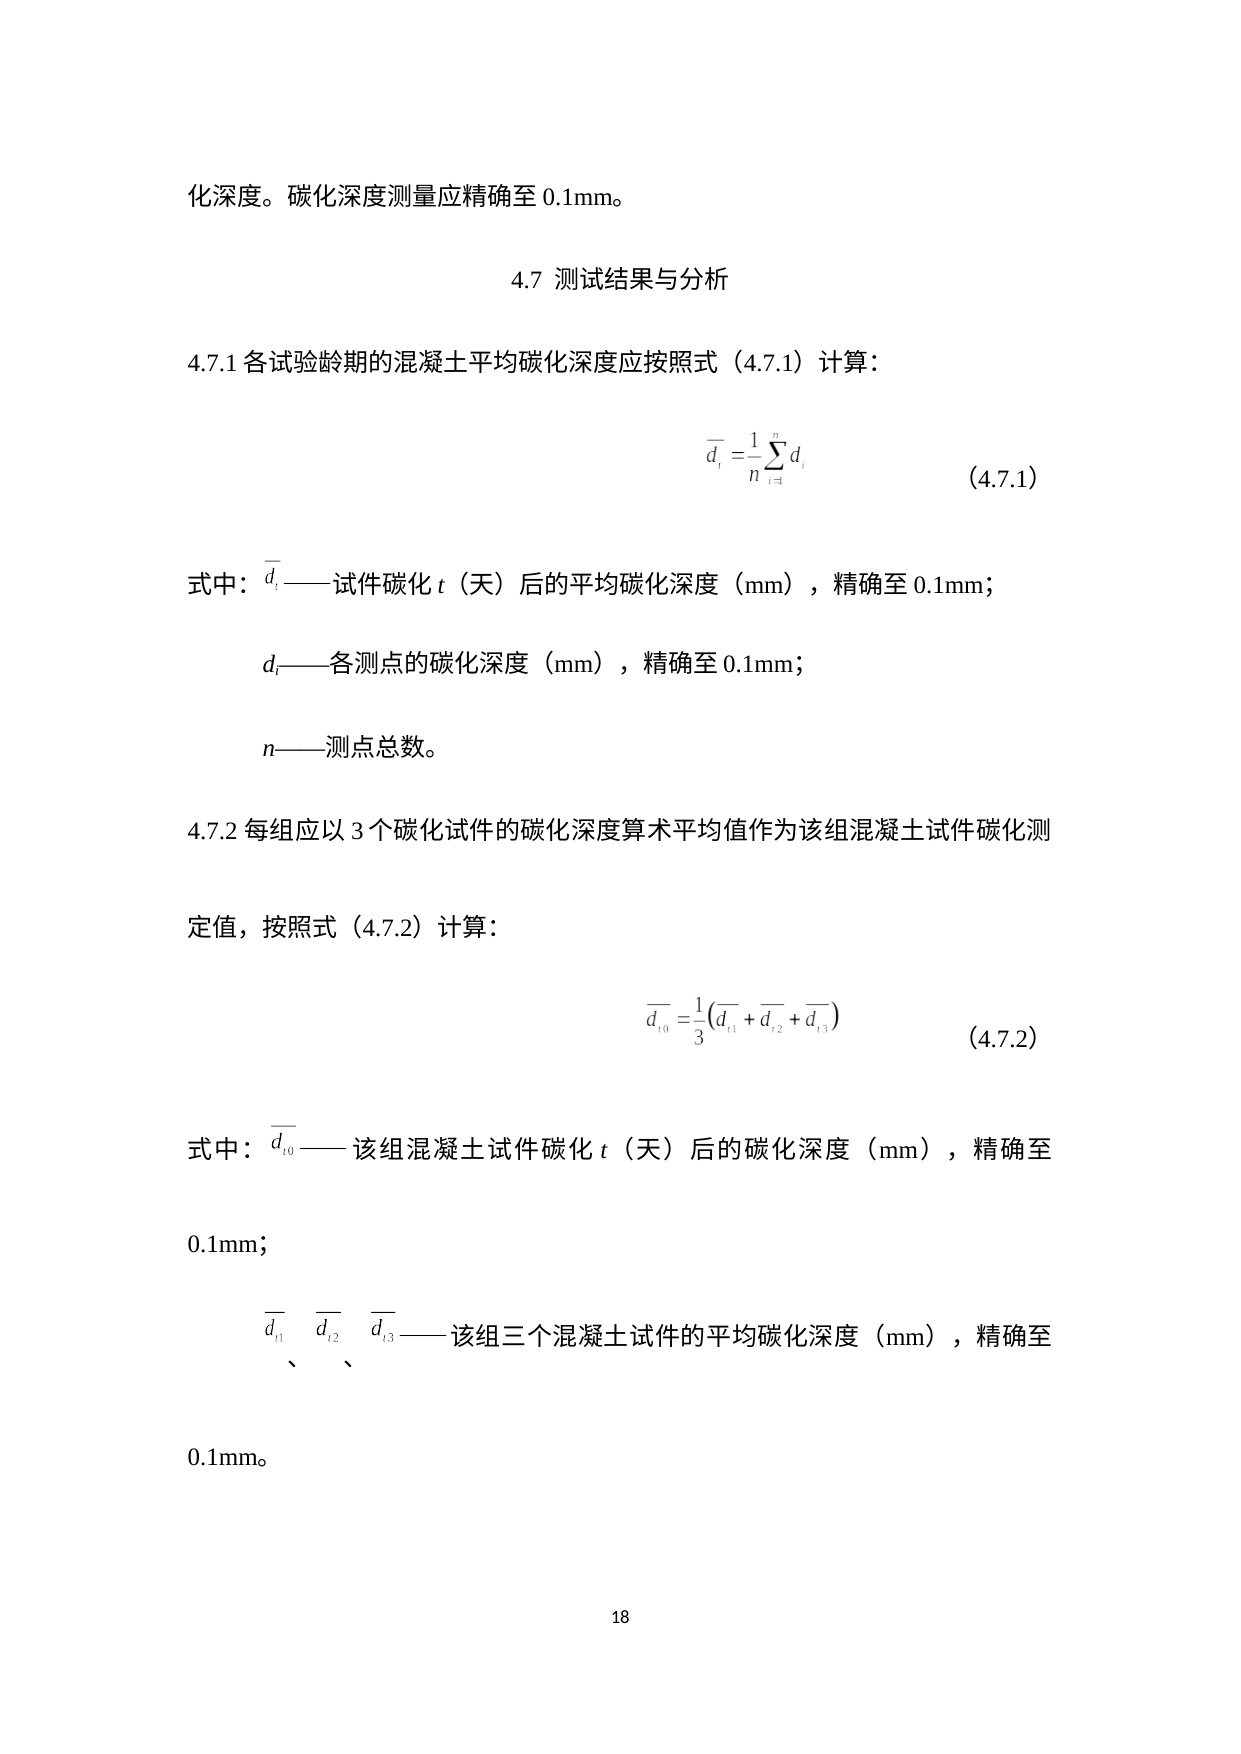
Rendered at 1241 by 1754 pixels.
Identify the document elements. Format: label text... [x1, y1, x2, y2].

text 、、——该组三个混凝土试件的平均碳化深度（mm），精确至0.1mm。 [187, 1292, 1053, 1487]
text （4.7.2） [187, 976, 1053, 1074]
text （4.7.1） [187, 411, 1053, 509]
text di——各测点的碳化深度（mm），精确至0.1mm； [187, 629, 1053, 694]
text 式中：——试件碳化t（天）后的平均碳化深度（mm），精确至0.1mm； [187, 546, 1053, 611]
text 4.7.2 每组应以3个碳化试件的碳化深度算术平均值作为该组混凝土试件碳化测定值，按照式（4.7.2）计算： [187, 796, 1053, 958]
text 式中：——该组混凝土试件碳化t（天）后的碳化深度（mm），精确至0.1mm； [187, 1111, 1053, 1274]
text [187, 162, 1053, 227]
text 4.7.1 各试验龄期的混凝土平均碳化深度应按照式（4.7.1）计算： [187, 328, 1053, 393]
text n——测点总数。 [187, 713, 1053, 778]
subtitle 4.7 测试结果与分析 [187, 245, 1053, 310]
